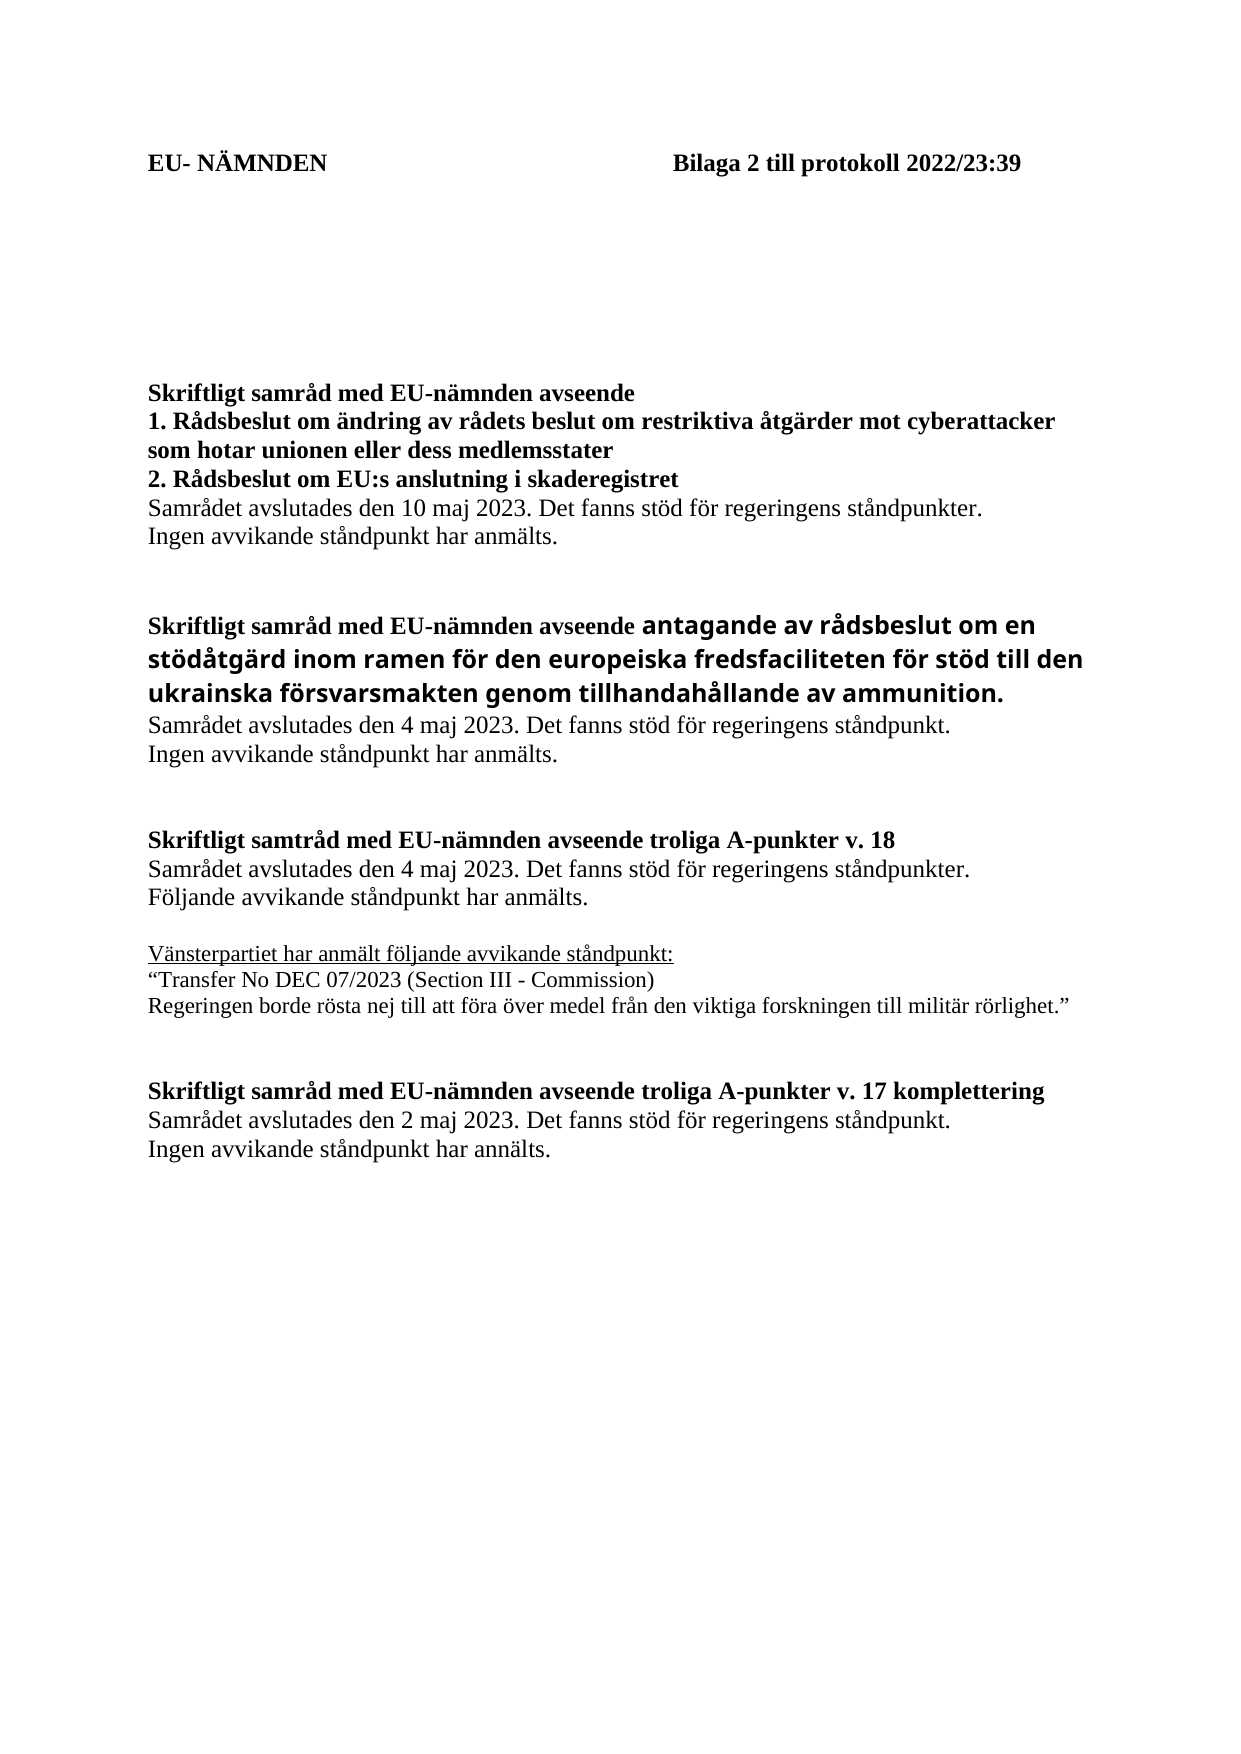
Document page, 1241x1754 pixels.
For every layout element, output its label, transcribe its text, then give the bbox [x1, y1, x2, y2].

text “Transfer No DEC 07/2023 (Section III - Commission) [148, 966, 1092, 993]
text Skriftligt samråd med EU-nämnden avseende 1. Rådsbeslut om ändring av rådets beslut om restriktiva åtgärder mot cyberattacker som hotar unionen eller dess medlemsstater [148, 378, 1092, 464]
text Ingen avvikande ståndpunkt har anmälts. [148, 521, 1092, 550]
text Följande avvikande ståndpunkt har anmälts. [148, 882, 1092, 911]
text Samrådet avslutades den 4 maj 2023. Det fanns stöd för regeringens ståndpunkt. Ingen avvikande ståndpunkt har anmälts. [148, 710, 1092, 767]
text Skriftligt samråd med EU-nämnden avseende antagande av rådsbeslut om en stödåtgärd inom ramen för den europeiska fredsfaciliteten för stöd till den ukrainska försvarsmakten genom tillhandahållande av ammunition. [148, 608, 1092, 710]
text Regeringen borde rösta nej till att föra över medel från den viktiga forskningen till militär rörlighet.” [148, 993, 1092, 1019]
text Skriftligt samråd med EU-nämnden avseende troliga A-punkter v. 17 komplettering Samrådet avslutades den 2 maj 2023. Det fanns stöd för regeringens ståndpunkt. Ingen avvikande ståndpunkt har annälts. [148, 1076, 1092, 1163]
text Skriftligt samtråd med EU-nämnden avseende troliga A-punkter v. 18 [148, 825, 1092, 854]
text 2. Rådsbeslut om EU:s anslutning i skaderegistret Samrådet avslutades den 10 maj 2023. Det fanns stöd för regeringens ståndpunkter. [148, 464, 1092, 521]
text Samrådet avslutades den 4 maj 2023. Det fanns stöd för regeringens ståndpunkter. [148, 854, 1092, 882]
text Vänsterpartiet har anmält följande avvikande ståndpunkt: [148, 940, 1092, 966]
text EU- NÄMNDEN Bilaga 2 till protokoll 2022/23:39 [148, 148, 1092, 176]
